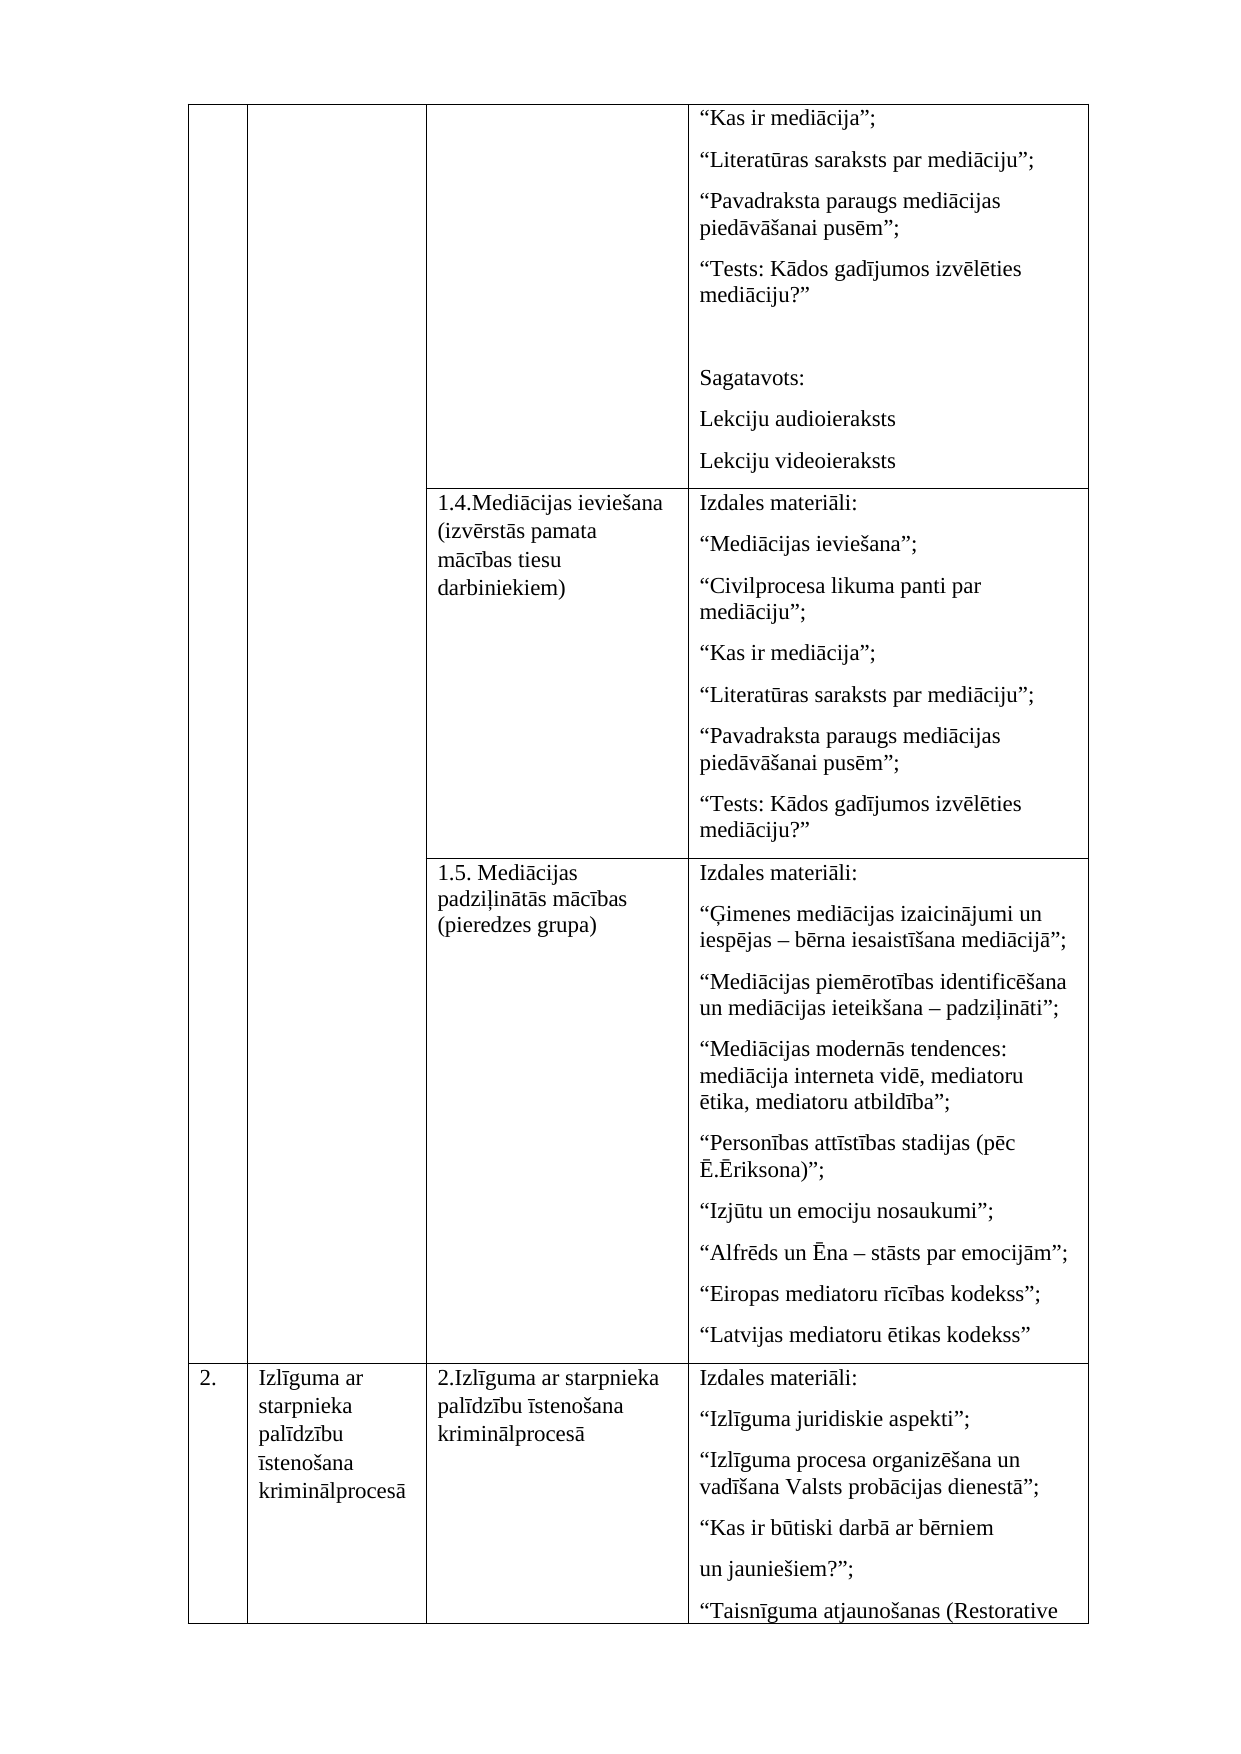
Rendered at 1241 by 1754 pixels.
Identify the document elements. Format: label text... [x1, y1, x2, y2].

table_cell Izdales materiāli: “Mediācijas ieviešana”; “Civilprocesa likuma panti par mediāciju”; “Kas ir mediācija”; “Literatūras saraksts par mediāciju”; “Pavadraksta paraugs mediācijas piedāvāšanai pusēm”; “Tests: Kādos gadījumos izvēlēties mediāciju?” [689, 489, 1088, 858]
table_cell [427, 1364, 688, 1623]
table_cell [248, 1364, 426, 1623]
table_cell 1.5. Mediācijas padziļinātās mācības (pieredzes grupa) [427, 859, 688, 1363]
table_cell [689, 1364, 1088, 1623]
table_cell Izdales materiāli: “Ģimenes mediācijas izaicinājumi un iespējas – bērna iesaistīšana mediācijā”; “Mediācijas piemērotības identificēšana un mediācijas ieteikšana – padziļināti”; “Mediācijas modernās tendences: mediācija interneta vidē, mediatoru ētika, mediatoru atbildība”; “Personības attīstības stadijas (pēc Ē.Ēriksona)”; “Izjūtu un emociju nosaukumi”; “Alfrēds un Ēna – stāsts par emocijām”; “Eiropas mediatoru rīcības kodekss”; “Latvijas mediatoru ētikas kodekss” [689, 859, 1088, 1363]
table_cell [427, 105, 688, 488]
table_cell 2. [189, 1364, 247, 1623]
table_cell 1.4.Mediācijas ieviešana (izvērstās pamata mācības tiesu darbiniekiem) [427, 489, 688, 858]
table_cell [689, 105, 1088, 488]
